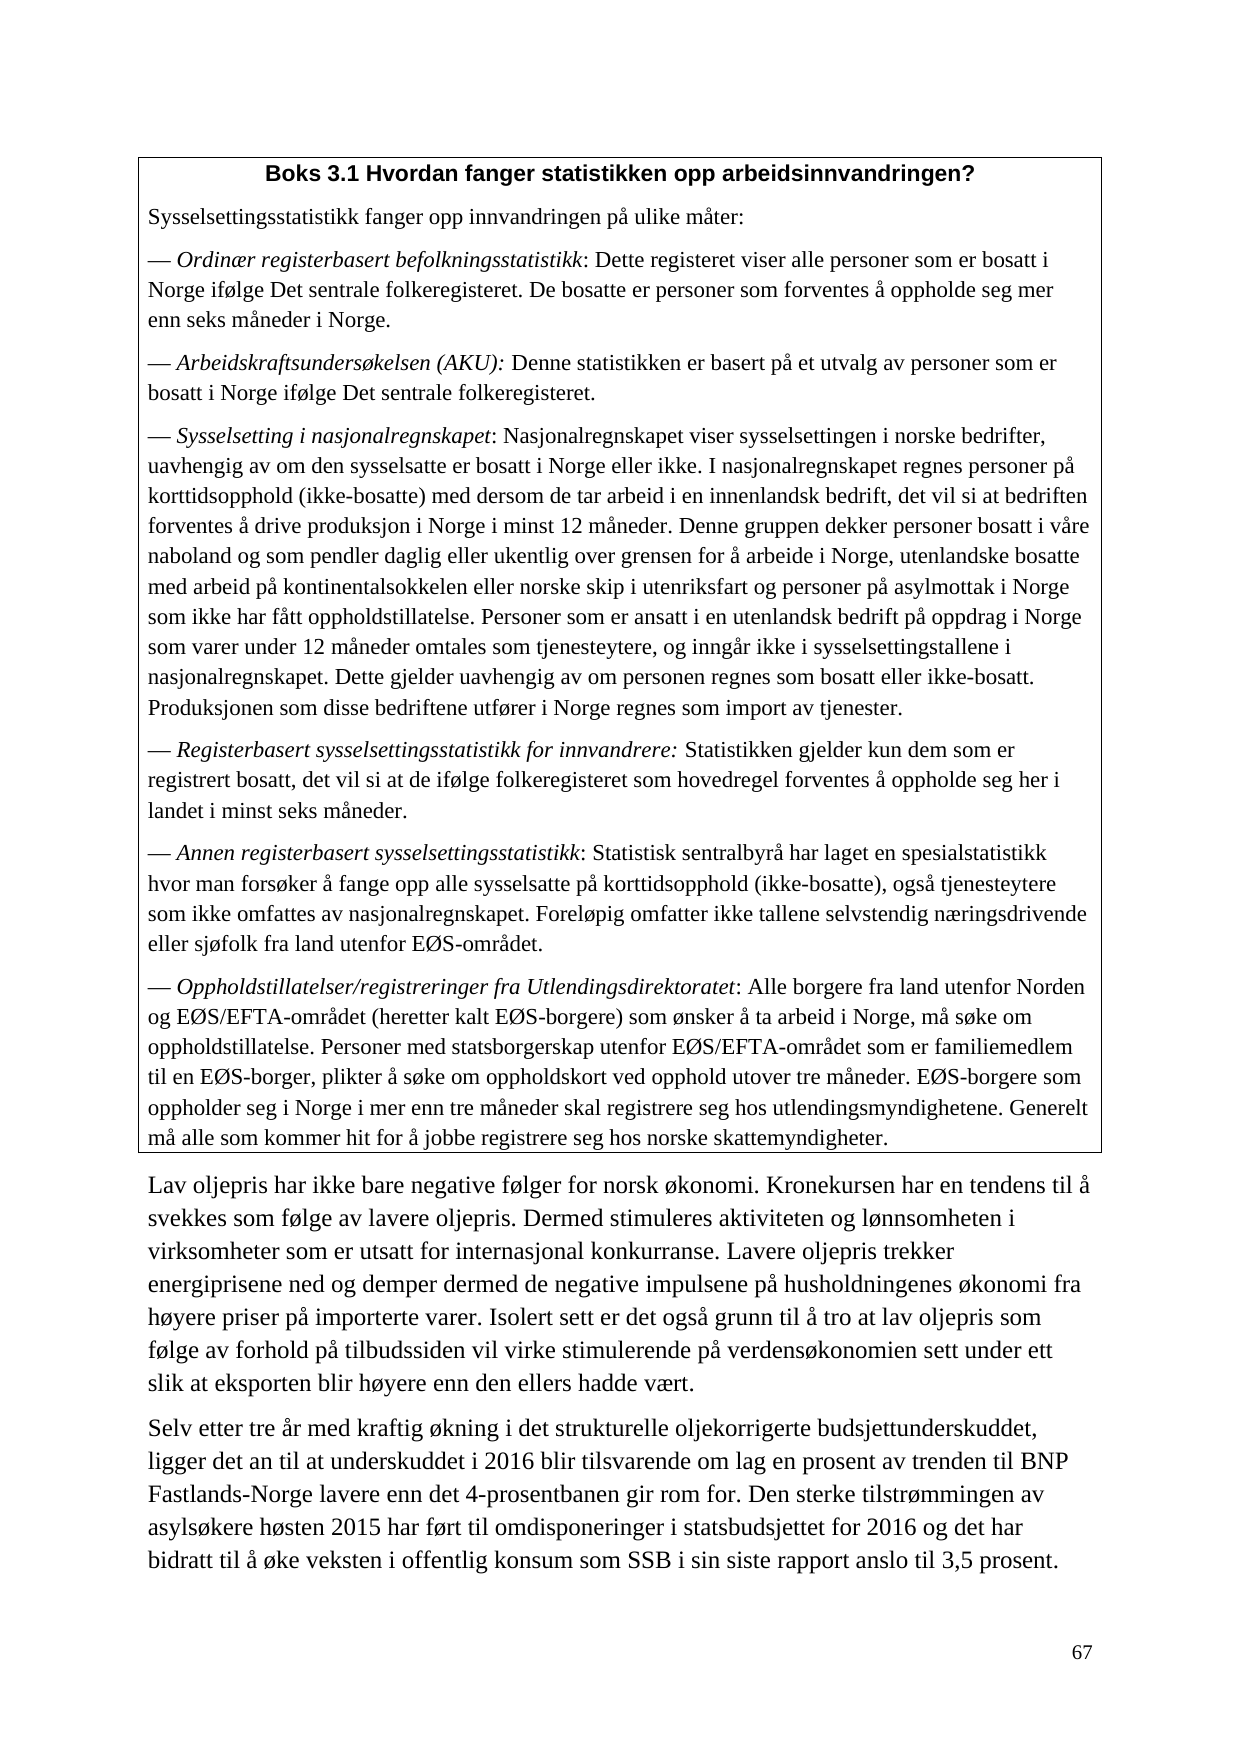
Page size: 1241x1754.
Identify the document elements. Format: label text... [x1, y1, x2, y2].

text — Ordinær registerbasert befolkningsstatistikk: Dette registeret viser alle personer som er bosatt i Norge ifølge Det sentrale folkeregisteret. De bosatte er personer som forventes å oppholde seg mer enn seks måneder i Norge. [139, 243, 1101, 332]
text — Arbeidskraftsundersøkelsen (AKU): Denne statistikken er basert på et utvalg av personer som er bosatt i Norge ifølge Det sentrale folkeregisteret. [139, 346, 1101, 405]
text — Annen registerbasert sysselsettingsstatistikk: Statistisk sentralbyrå har laget en spesialstatistikk hvor man forsøker å fange opp alle sysselsatte på korttidsopphold (ikke-bosatte), også tjenesteytere som ikke omfattes av nasjonalregnskapet. Foreløpig omfatter ikke tallene selvstendig næringsdrivende eller sjøfolk fra land utenfor EØS-området. [139, 836, 1101, 956]
text — Sysselsetting i nasjonalregnskapet: Nasjonalregnskapet viser sysselsettingen i norske bedrifter, uavhengig av om den sysselsatte er bosatt i Norge eller ikke. I nasjonalregnskapet regnes personer på korttidsopphold (ikke-bosatte) med dersom de tar arbeid i en innenlandsk bedrift, det vil si at bedriften forventes å drive produksjon i Norge i minst 12 måneder. Denne gruppen dekker personer bosatt i våre naboland og som pendler daglig eller ukentlig over grensen for å arbeide i Norge, utenlandske bosatte med arbeid på kontinentalsokkelen eller norske skip i utenriksfart og personer på asylmottak i Norge som ikke har fått oppholdstillatelse. Personer som er ansatt i en utenlandsk bedrift på oppdrag i Norge som varer under 12 måneder omtales som tjenesteytere, og inngår ikke i sysselsettingstallene i nasjonalregnskapet. Dette gjelder uavhengig av om personen regnes som bosatt eller ikke-bosatt. Produksjonen som disse bedriftene utfører i Norge regnes som import av tjenester. [139, 419, 1101, 720]
text Boks 3.1 Hvordan fanger statistikken opp arbeidsinnvandringen? [139, 158, 1101, 187]
text — Oppholdstillatelser/registreringer fra Utlendingsdirektoratet: Alle borgere fra land utenfor Norden og EØS/EFTA-området (heretter kalt EØS-borgere) som ønsker å ta arbeid i Norge, må søke om oppholdstillatelse. Personer med statsborgerskap utenfor EØS/EFTA-området som er familiemedlem til en EØS-borger, plikter å søke om oppholdskort ved opphold utover tre måneder. EØS-borgere som oppholder seg i Norge i mer enn tre måneder skal registrere seg hos utlendingsmyndighetene. Generelt må alle som kommer hit for å jobbe registrere seg hos norske skattemyndigheter. [139, 970, 1101, 1152]
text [148, 1413, 1092, 1574]
text Lav oljepris har ikke bare negative følger for norsk økonomi. Kronekursen har en tendens til å svekkes som følge av lavere oljepris. Dermed stimuleres aktiviteten og lønnsomheten i virksomheter som er utsatt for internasjonal konkurranse. Lavere oljepris trekker energiprisene ned og demper dermed de negative impulsene på husholdningenes økonomi fra høyere priser på importerte varer. Isolert sett er det også grunn til å tro at lav oljepris som følge av forhold på tilbudssiden vil virke stimulerende på verdensøkonomien sett under ett slik at eksporten blir høyere enn den ellers hadde vært. [148, 1170, 1092, 1397]
text — Registerbasert sysselsettingsstatistikk for innvandrere: Statistikken gjelder kun dem som er registrert bosatt, det vil si at de ifølge folkeregisteret som hovedregel forventes å oppholde seg her i landet i minst seks måneder. [139, 733, 1101, 823]
text Sysselsettingsstatistikk fanger opp innvandringen på ulike måter: [139, 200, 1101, 229]
